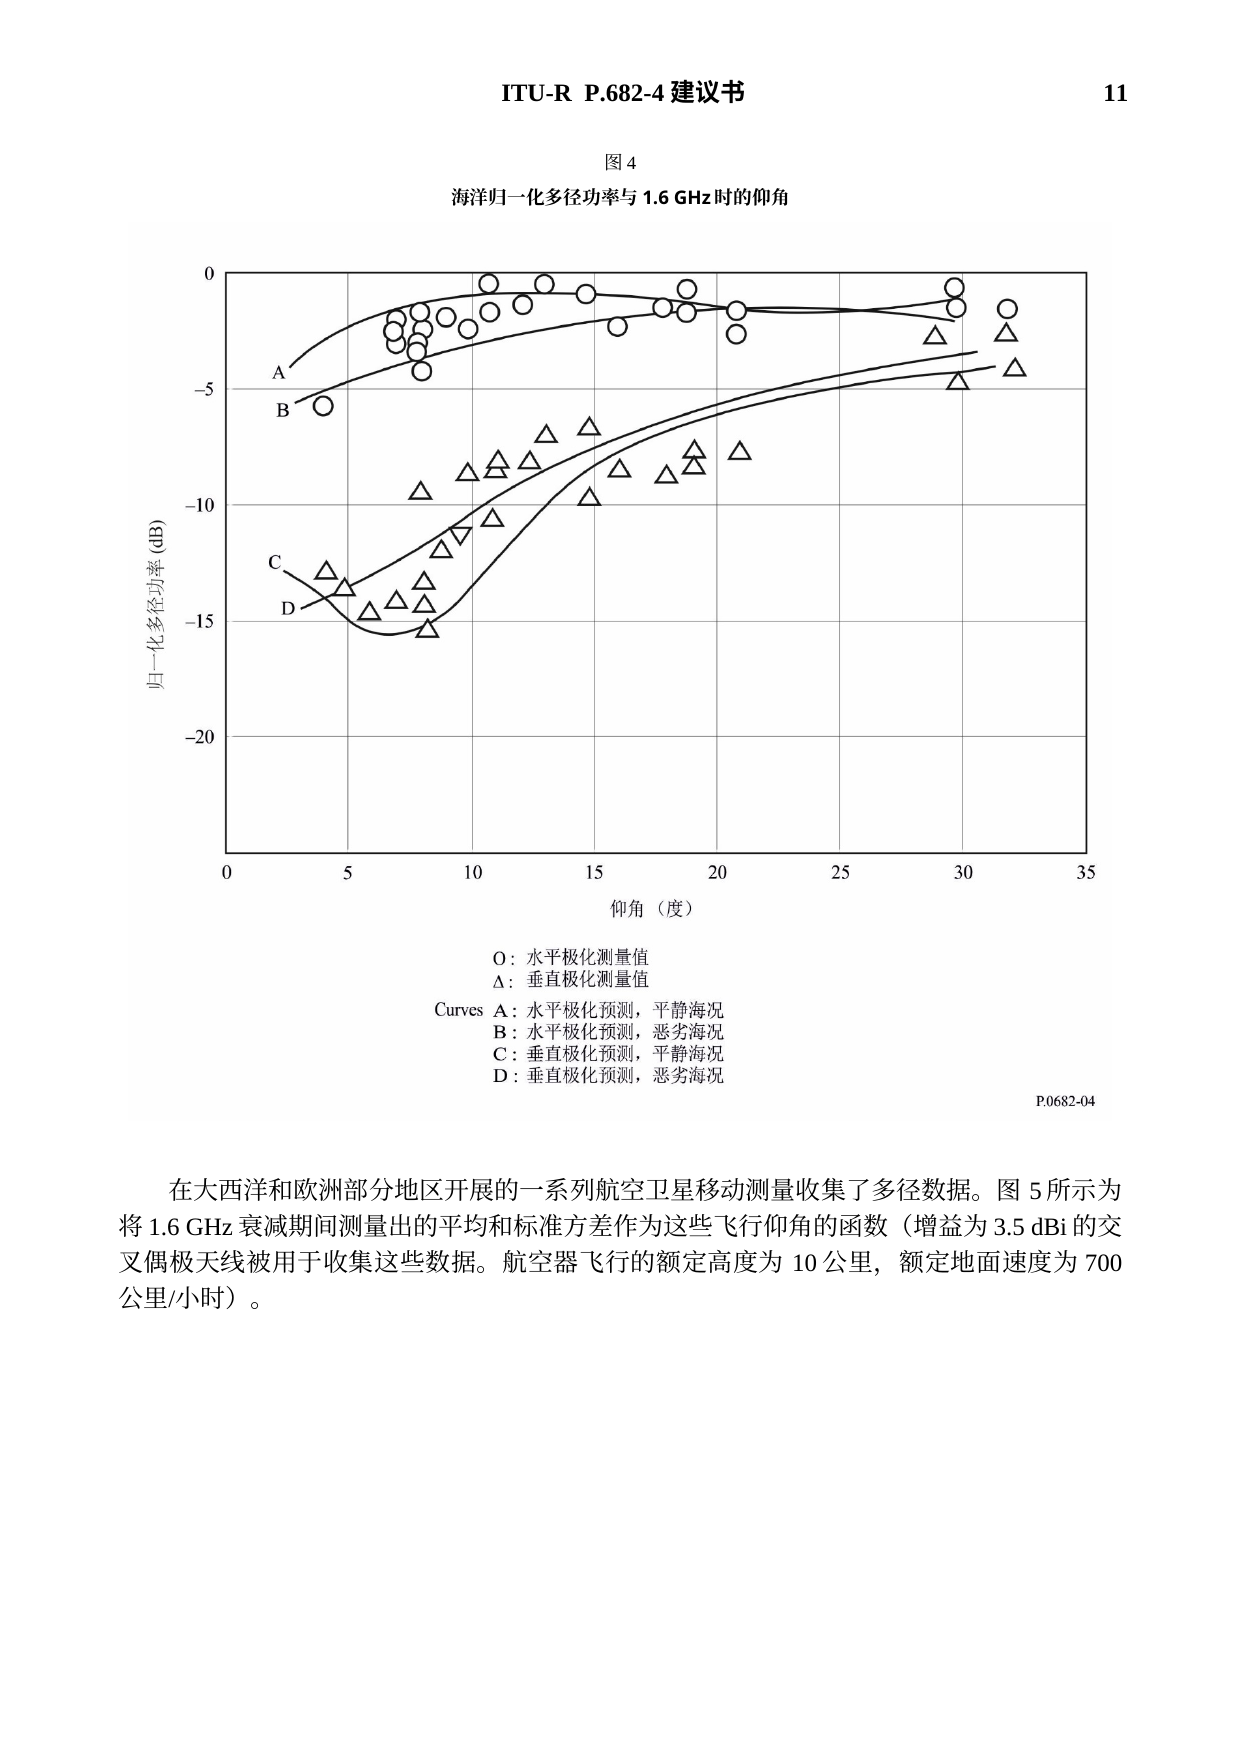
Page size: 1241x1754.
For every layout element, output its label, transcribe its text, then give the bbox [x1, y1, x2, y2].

title 海洋归一化多径功率与1.6 GHz时的仰角 [118, 183, 1122, 210]
picture [128, 222, 1113, 1121]
text 图4 [118, 148, 1122, 175]
title 在大西洋和欧洲部分地区开展的一系列航空卫星移动测量收集了多径数据。图5所示为将1.6 GHz衰减期间测量出的平均和标准方差作为这些飞行仰角的函数（增益为3.5 dBi的交叉偶极天线被用于收集这些数据。航空器飞行的额定高度为10公里，额定地面速度为700公里/小时）。 [118, 1171, 1122, 1315]
